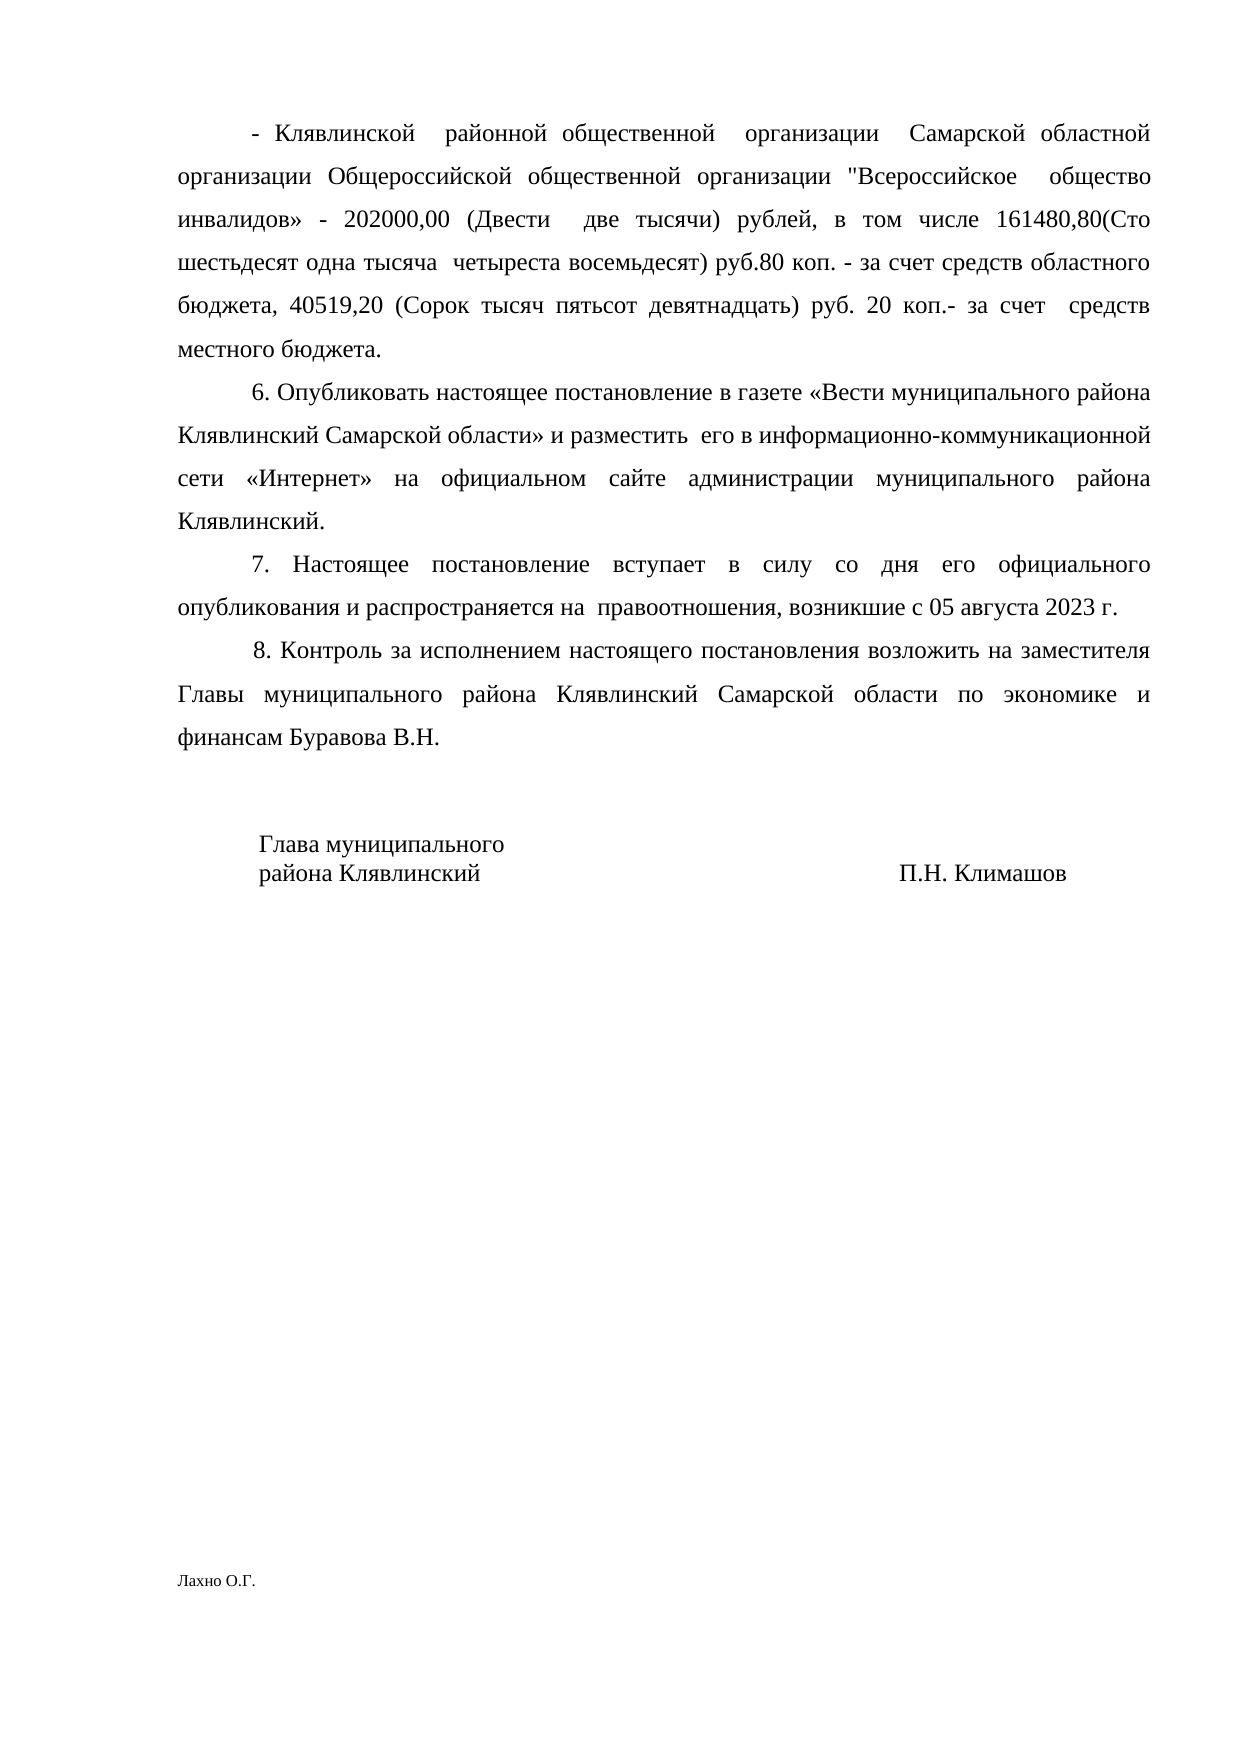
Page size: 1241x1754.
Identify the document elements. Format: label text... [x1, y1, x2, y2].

text - Клявлинской районной общественной организации Самарской областной организации Общероссийской общественной организации "Всероссийское общество инвалидов» - 202000,00 (Двести две тысячи) рублей, в том числе 161480,80(Сто шестьдесят одна тысяча четыреста восемьдесят) руб.80 коп. - за счет средств областного бюджета, 40519,20 (Сорок тысяч пятьсот девятнадцать) руб. 20 коп.- за счет средств местного бюджета. [177, 118, 1152, 362]
text Глава муниципального [177, 829, 1152, 858]
text 8. Контроль за исполнением настоящего постановления возложить на заместителя Главы муниципального района Клявлинский Самарской области по экономике и финансам Буравова В.Н. [177, 636, 1152, 751]
text Лахно О.Г. [177, 1571, 1152, 1590]
text района Клявлинский П.Н. Климашов [177, 858, 1152, 887]
text 7. Настоящее постановление вступает в силу со дня его официального опубликования и распространяется на правоотношения, возникшие с 05 августа 2023 г. [177, 549, 1152, 621]
text 6. Опубликовать настоящее постановление в газете «Вести муниципального района Клявлинский Самарской области» и разместить его в информационно-коммуникационной сети «Интернет» на официальном сайте администрации муниципального района Клявлинский. [177, 377, 1152, 535]
